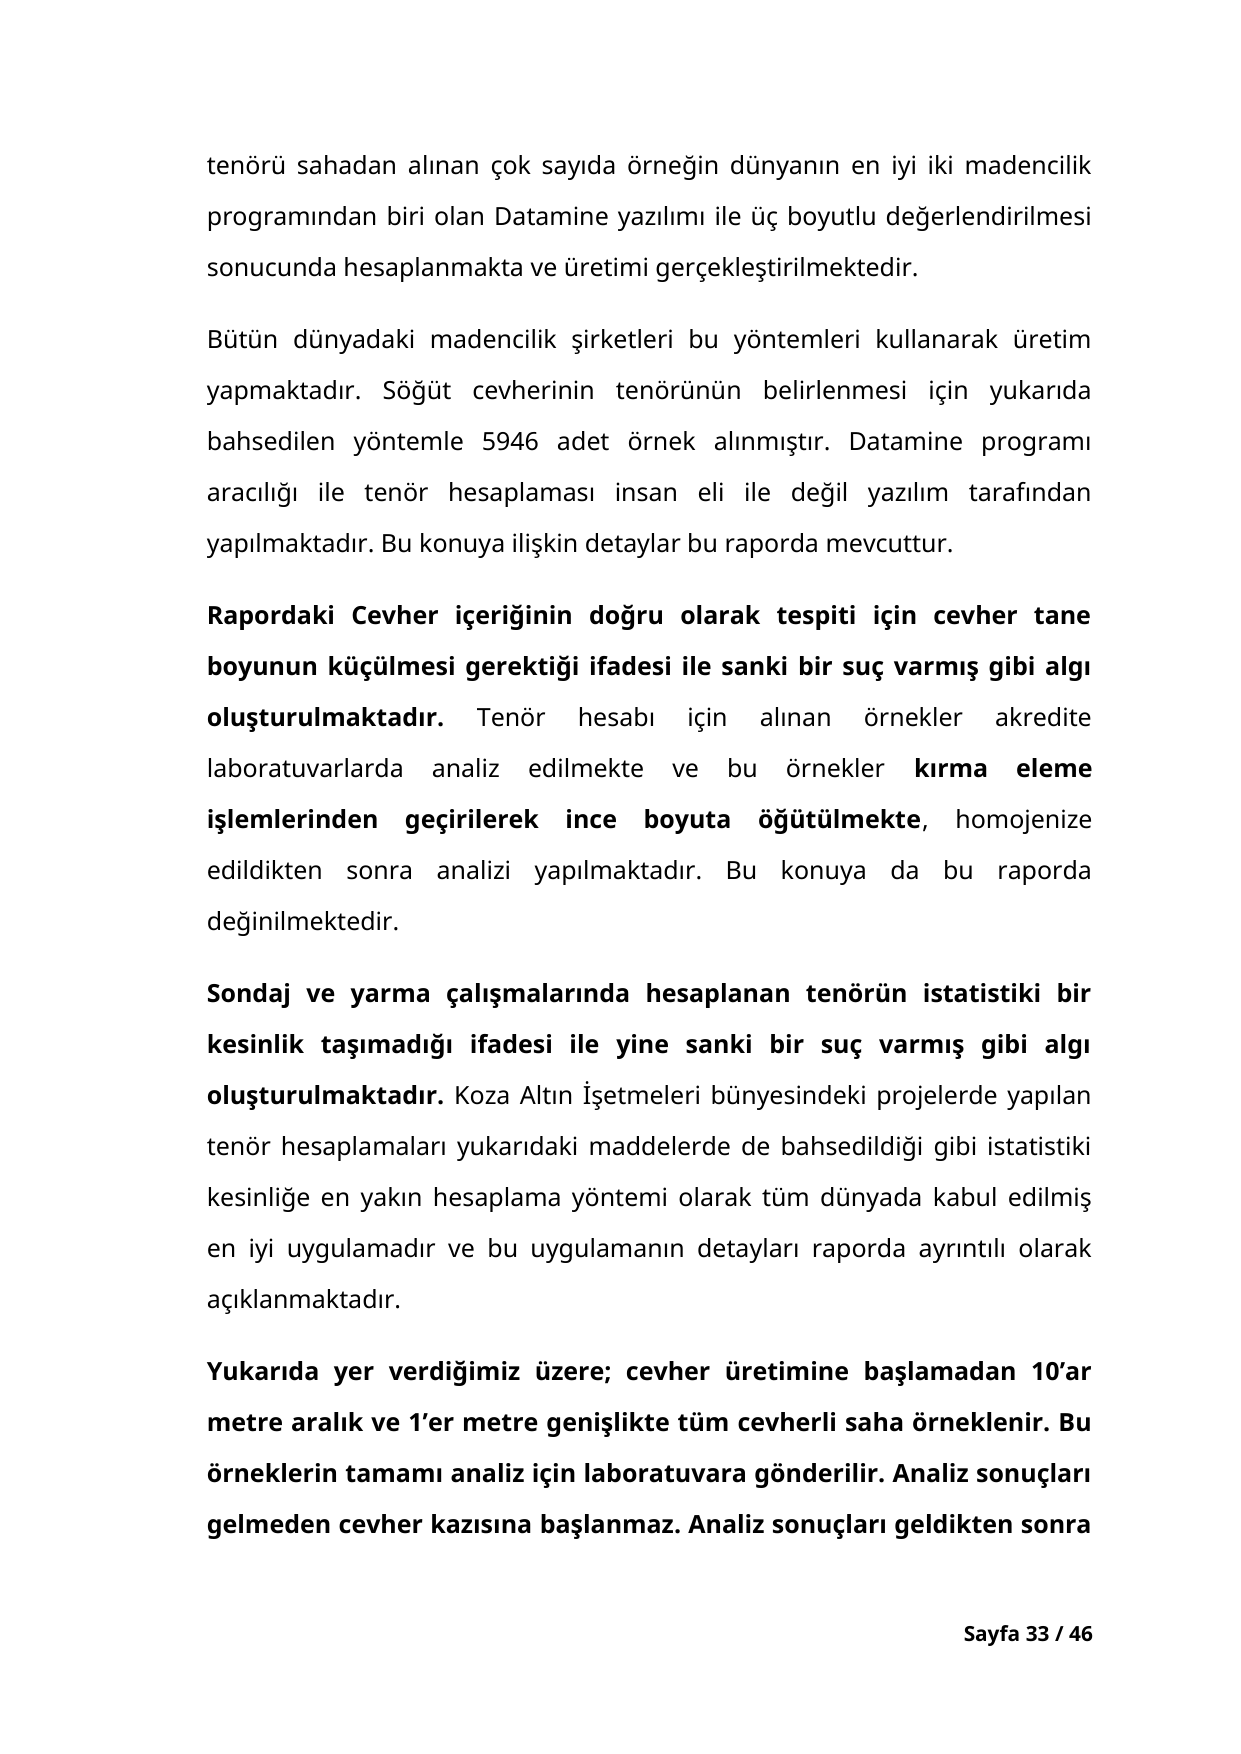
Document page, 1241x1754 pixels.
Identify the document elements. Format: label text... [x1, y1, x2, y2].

text Rapordaki Cevher içeriğinin doğru olarak tespiti için cevher tane boyunun küçülmesi gerektiği ifadesi ile sanki bir suç varmış gibi algı oluşturulmaktadır. Tenör hesabı için alınan örnekler akredite laboratuvarlarda analiz edilmekte ve bu örnekler kırma eleme işlemlerinden geçirilerek ince boyuta öğütülmekte, homojenize edildikten sonra analizi yapılmaktadır. Bu konuya da bu raporda değinilmektedir. [148, 598, 1093, 938]
text Sondaj ve yarma çalışmalarında hesaplanan tenörün istatistiki bir kesinlik taşımadığı ifadesi ile yine sanki bir suç varmış gibi algı oluşturulmaktadır. Koza Altın İşetmeleri bünyesindeki projelerde yapılan tenör hesaplamaları yukarıdaki maddelerde de bahsedildiği gibi istatistiki kesinliğe en yakın hesaplama yöntemi olarak tüm dünyada kabul edilmiş en iyi uygulamadır ve bu uygulamanın detayları raporda ayrıntılı olarak açıklanmaktadır. [148, 976, 1093, 1316]
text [148, 148, 1093, 284]
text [148, 1354, 1093, 1541]
text Bütün dünyadaki madencilik şirketleri bu yöntemleri kullanarak üretim yapmaktadır. Söğüt cevherinin tenörünün belirlenmesi için yukarıda bahsedilen yöntemle 5946 adet örnek alınmıştır. Datamine programı aracılığı ile tenör hesaplaması insan eli ile değil yazılım tarafından yapılmaktadır. Bu konuya ilişkin detaylar bu raporda mevcuttur. [148, 322, 1093, 560]
